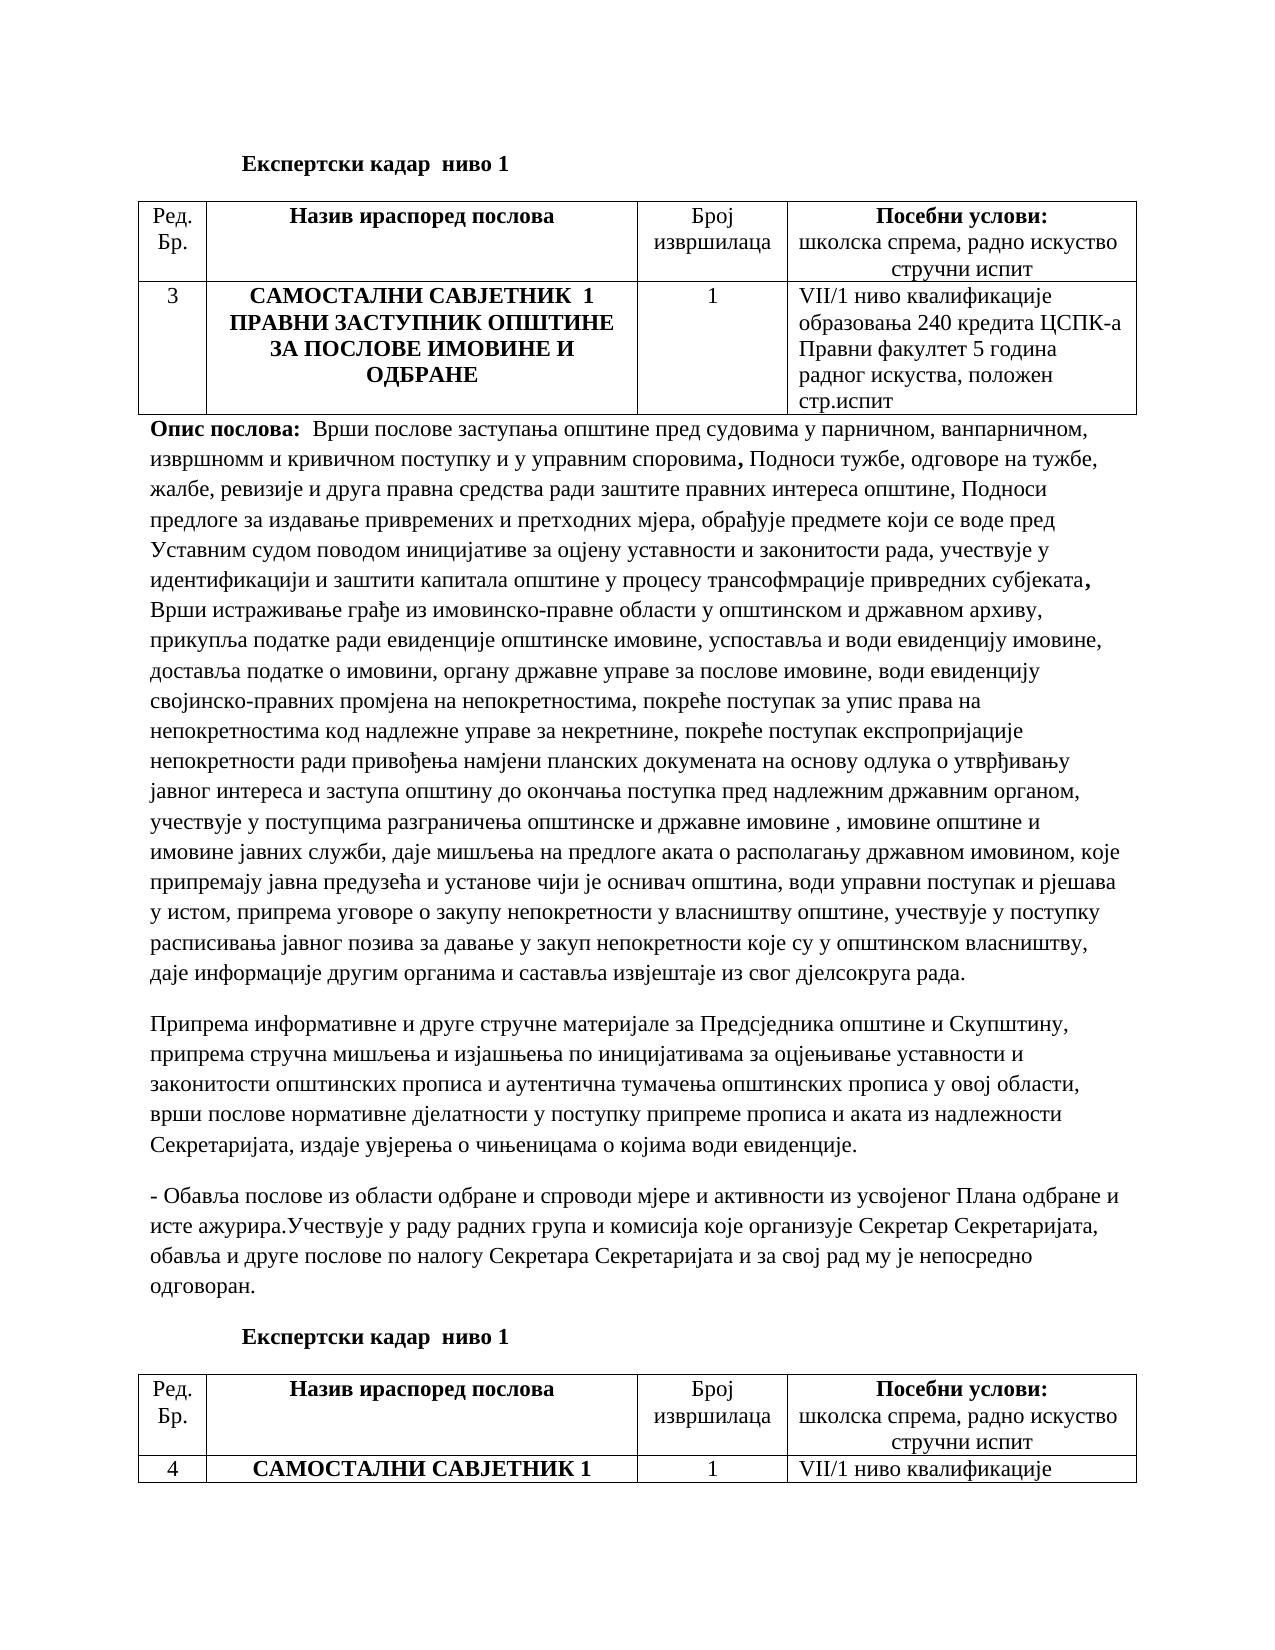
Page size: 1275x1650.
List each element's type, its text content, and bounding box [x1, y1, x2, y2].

table_header Број извршилаца [638, 1375, 787, 1454]
table_cell САМОСТАЛНИ САВЈЕТНИК 1 ПРАВНИ ЗАСТУПНИК ОПШТИНЕ ЗА ПОСЛОВЕ ИМОВИНЕ И ОДБРАНЕ [207, 282, 637, 414]
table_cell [788, 1456, 1136, 1482]
table_header Посебни услови: школска спрема, радно искуство стручни испит [788, 202, 1136, 281]
table_cell VII/1 ниво квалификације образовања 240 кредита ЦСПК-а Правни факултет 5 година радног искуства, положен стр.испит [788, 282, 1136, 414]
text - Обавља послове из области одбране и спроводи мјере и активности из усвојеног Плана одбране и исте ажурира.Учествује у раду радних група и комисија које организује Секретар Секретаријата, обавља и друге послове по налогу Секретара Секретаријата и за свој рад му је непосредно одговоран. [150, 1182, 1125, 1299]
text Експертски кадар ниво 1 [150, 1323, 1125, 1350]
table_header Број извршилаца [638, 202, 787, 281]
table_header Ред. Бр. [139, 202, 206, 281]
table_header Назив ираспоред послова [207, 202, 637, 281]
text Припрема информативне и друге стручне материјале за Предсједника општине и Скупштину, припрема стручна мишљења и изјашњења по иницијативама за оцјењивање уставности и законитости општинских прописа и аутентична тумачења општинских прописа у овој области, врши послове нормативне дјелатности у поступку припреме прописа и аката из надлежности Секретаријата, издаје увјерења о чињеницама о којима води евиденције. [150, 1010, 1125, 1157]
table_header Назив ираспоред послова [207, 1375, 637, 1454]
table_cell 3 [139, 282, 206, 414]
table_cell 4 [139, 1456, 206, 1482]
text Експертски кадар ниво 1 [150, 150, 1125, 176]
text Опис послова: Врши послове заступања општине пред судовима у парничном, ванпарничном, извршномм и кривичном поступку и у управним споровима, Подноси тужбе, одговоре на тужбе, жалбе, ревизије и друга правна средства ради заштите правних интереса општине, Подноси предлоге за издавање привремених и претходних мјера, обрађује предмете који се воде пред Уставним судом поводом иницијативе за оцјену уставности и законитости рада, учествује у идентификацији и заштити капитала општине у процесу трансофмрације привредних субјеката, Врши истраживање грађе из имовинско-правне области у општинском и државном архиву, прикупља податке ради евиденције општинске имовине, успоставља и води евиденцију имовине, доставља податке о имовини, органу државне управе за послове имовине, води евиденцију својинско-правних промјена на непокретностима, покреће поступак за упис права на непокретностима код надлежне управе за некретнине, покреће поступак експропријације непокретности ради привођења намјени планских докумената на основу одлука о утврђивању јавног интереса и заступа општину до окончања поступка пред надлежним државним органом, учествује у поступцима разграничења општинске и државне имовине , имовине општине и имовине јавних служби, даје мишљења на предлоге аката о располагању државном имовином, које припремају јавна предузећа и установе чији је оснивач општина, води управни поступак и рјешава у истом, припрема уговоре о закупу непокретности у власништву општине, учествује у поступку расписивања јавног позива за давање у закуп непокретности које су у општинском власништву, даје информације другим органима и саставља извјештаје из свог дјелсокруга рада. [150, 415, 1125, 985]
table_header Посебни услови: школска спрема, радно искуство стручни испит [788, 1375, 1136, 1454]
table_cell 1 [638, 282, 787, 414]
table_header Ред. Бр. [139, 1375, 206, 1454]
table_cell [207, 1456, 637, 1482]
table_cell 1 [638, 1456, 787, 1482]
